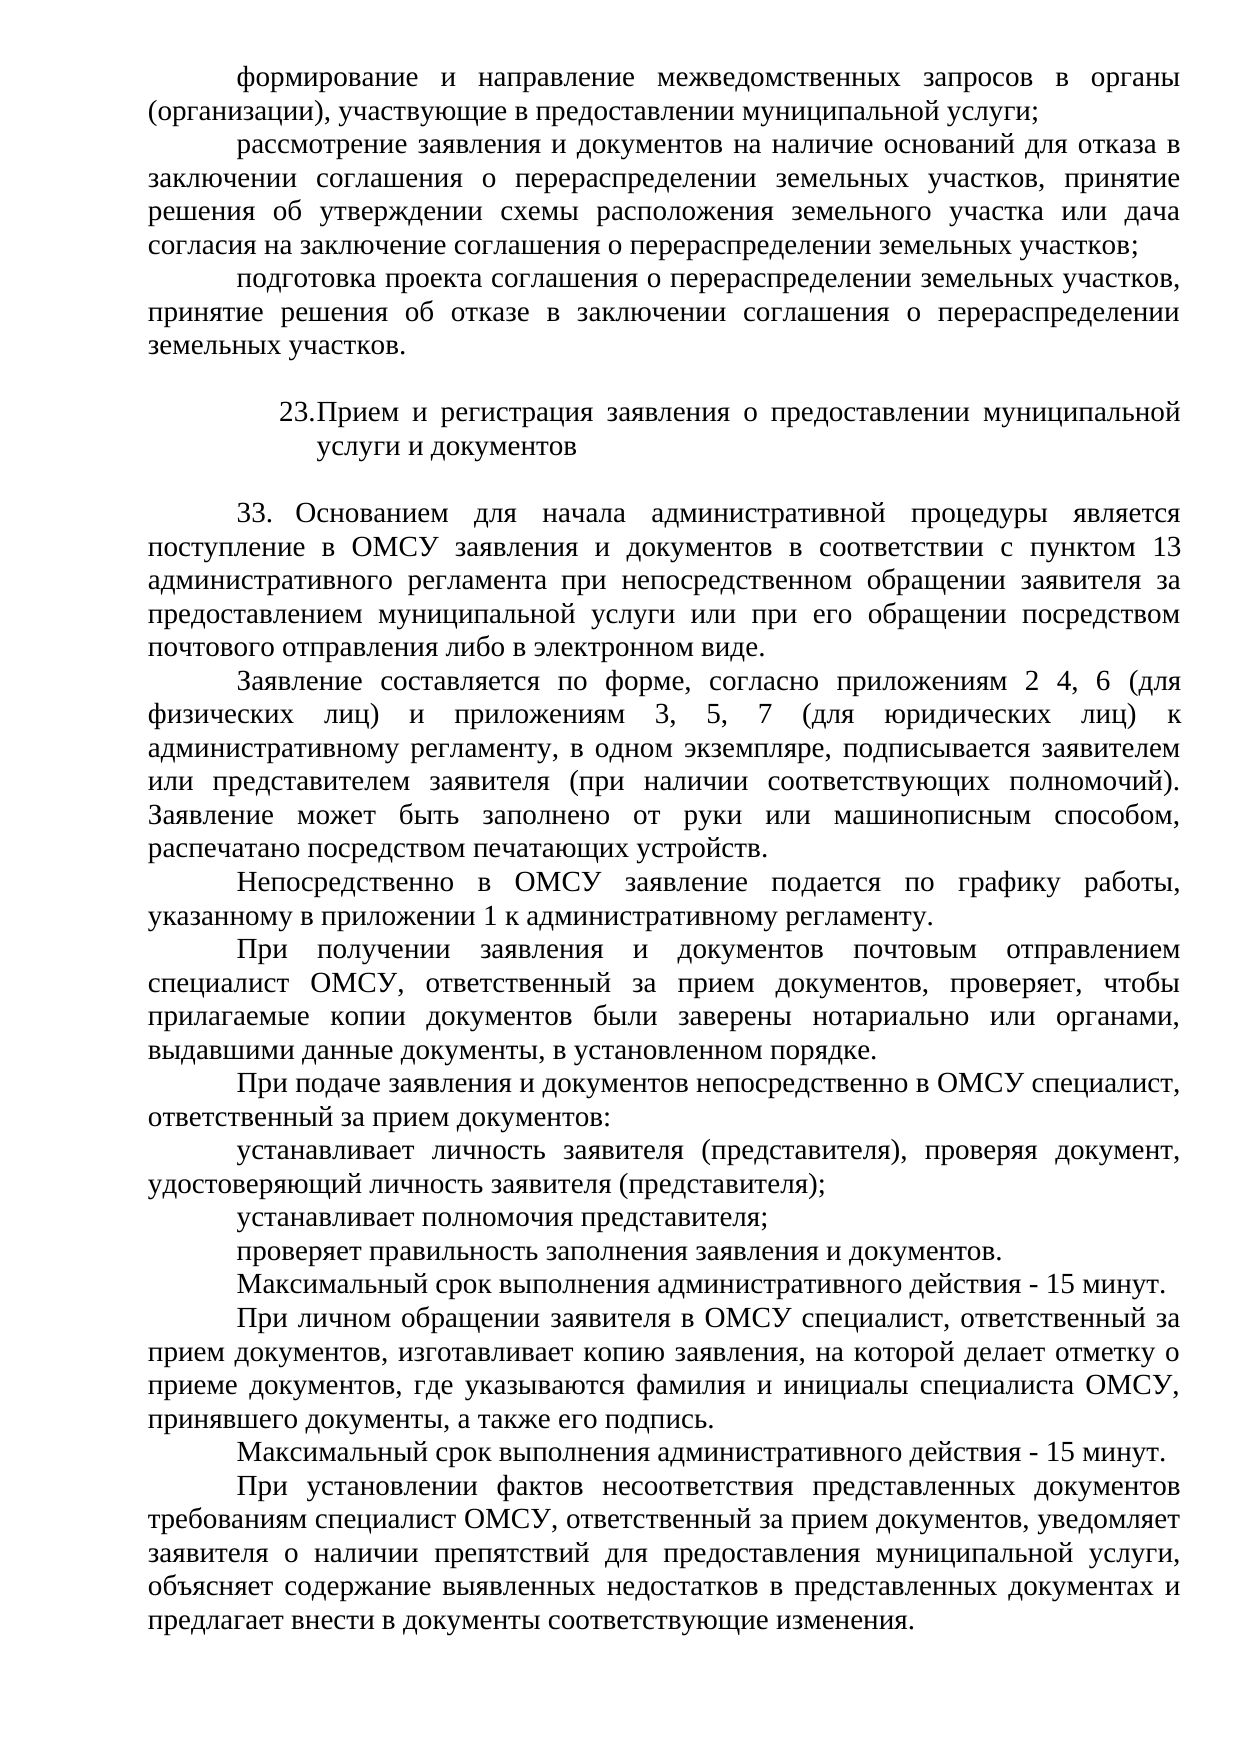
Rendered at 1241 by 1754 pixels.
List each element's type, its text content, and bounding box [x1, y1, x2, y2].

text При личном обращении заявителя в ОМСУ специалист, ответственный за прием документов, изготавливает копию заявления, на которой делает отметку о приеме документов, где указываются фамилия и инициалы специалиста ОМСУ, принявшего документы, а также его подпись. [148, 1300, 1181, 1434]
text При получении заявления и документов почтовым отправлением специалист ОМСУ, ответственный за прием документов, проверяет, чтобы прилагаемые копии документов были заверены нотариально или органами, выдавшими данные документы, в установленном порядке. [148, 931, 1181, 1065]
text Непосредственно в ОМСУ заявление подается по графику работы, указанному в приложении 1 к административному регламенту. [148, 864, 1181, 931]
text устанавливает личность заявителя (представителя), проверяя документ, удостоверяющий личность заявителя (представителя); [148, 1132, 1181, 1199]
text рассмотрение заявления и документов на наличие оснований для отказа в заключении соглашения о перераспределении земельных участков, принятие решения об утверждении схемы расположения земельного участка или дача согласия на заключение соглашения о перераспределении земельных участков; [148, 126, 1181, 260]
text При установлении фактов несоответствия представленных документов требованиям специалист ОМСУ, ответственный за прием документов, уведомляет заявителя о наличии препятствий для предоставления муниципальной услуги, объясняет содержание выявленных недостатков в представленных документах и предлагает внести в документы соответствующие изменения. [148, 1468, 1181, 1636]
text подготовка проекта соглашения о перераспределении земельных участков, принятие решения об отказе в заключении соглашения о перераспределении земельных участков. [148, 260, 1181, 361]
text Максимальный срок выполнения административного действия - 15 минут. [148, 1434, 1181, 1468]
text проверяет правильность заполнения заявления и документов. [148, 1233, 1181, 1267]
text устанавливает полномочия представителя; [148, 1199, 1181, 1233]
list Прием и регистрация заявления о предоставлении муниципальной услуги и документов [279, 394, 1181, 462]
text Максимальный срок выполнения административного действия - 15 минут. [148, 1267, 1181, 1300]
text При подаче заявления и документов непосредственно в ОМСУ специалист, ответственный за прием документов: [148, 1065, 1181, 1132]
text Заявление составляется по форме, согласно приложениям 2 4, 6 (для физических лиц) и приложениям 3, 5, 7 (для юридических лиц) к административному регламенту, в одном экземпляре, подписывается заявителем или представителем заявителя (при наличии соответствующих полномочий). Заявление может быть заполнено от руки или машинописным способом, распечатано посредством печатающих устройств. [148, 663, 1181, 864]
text формирование и направление межведомственных запросов в органы (организации), участвующие в предоставлении муниципальной услуги; [148, 59, 1181, 126]
list Основанием для начала административной процедуры является поступление в ОМСУ заявления и документов в соответствии с пунктом 13 административного регламента при непосредственном обращении заявителя за предоставлением муниципальной услуги или при его обращении посредством почтового отправления либо в электронном виде. [148, 495, 1181, 663]
